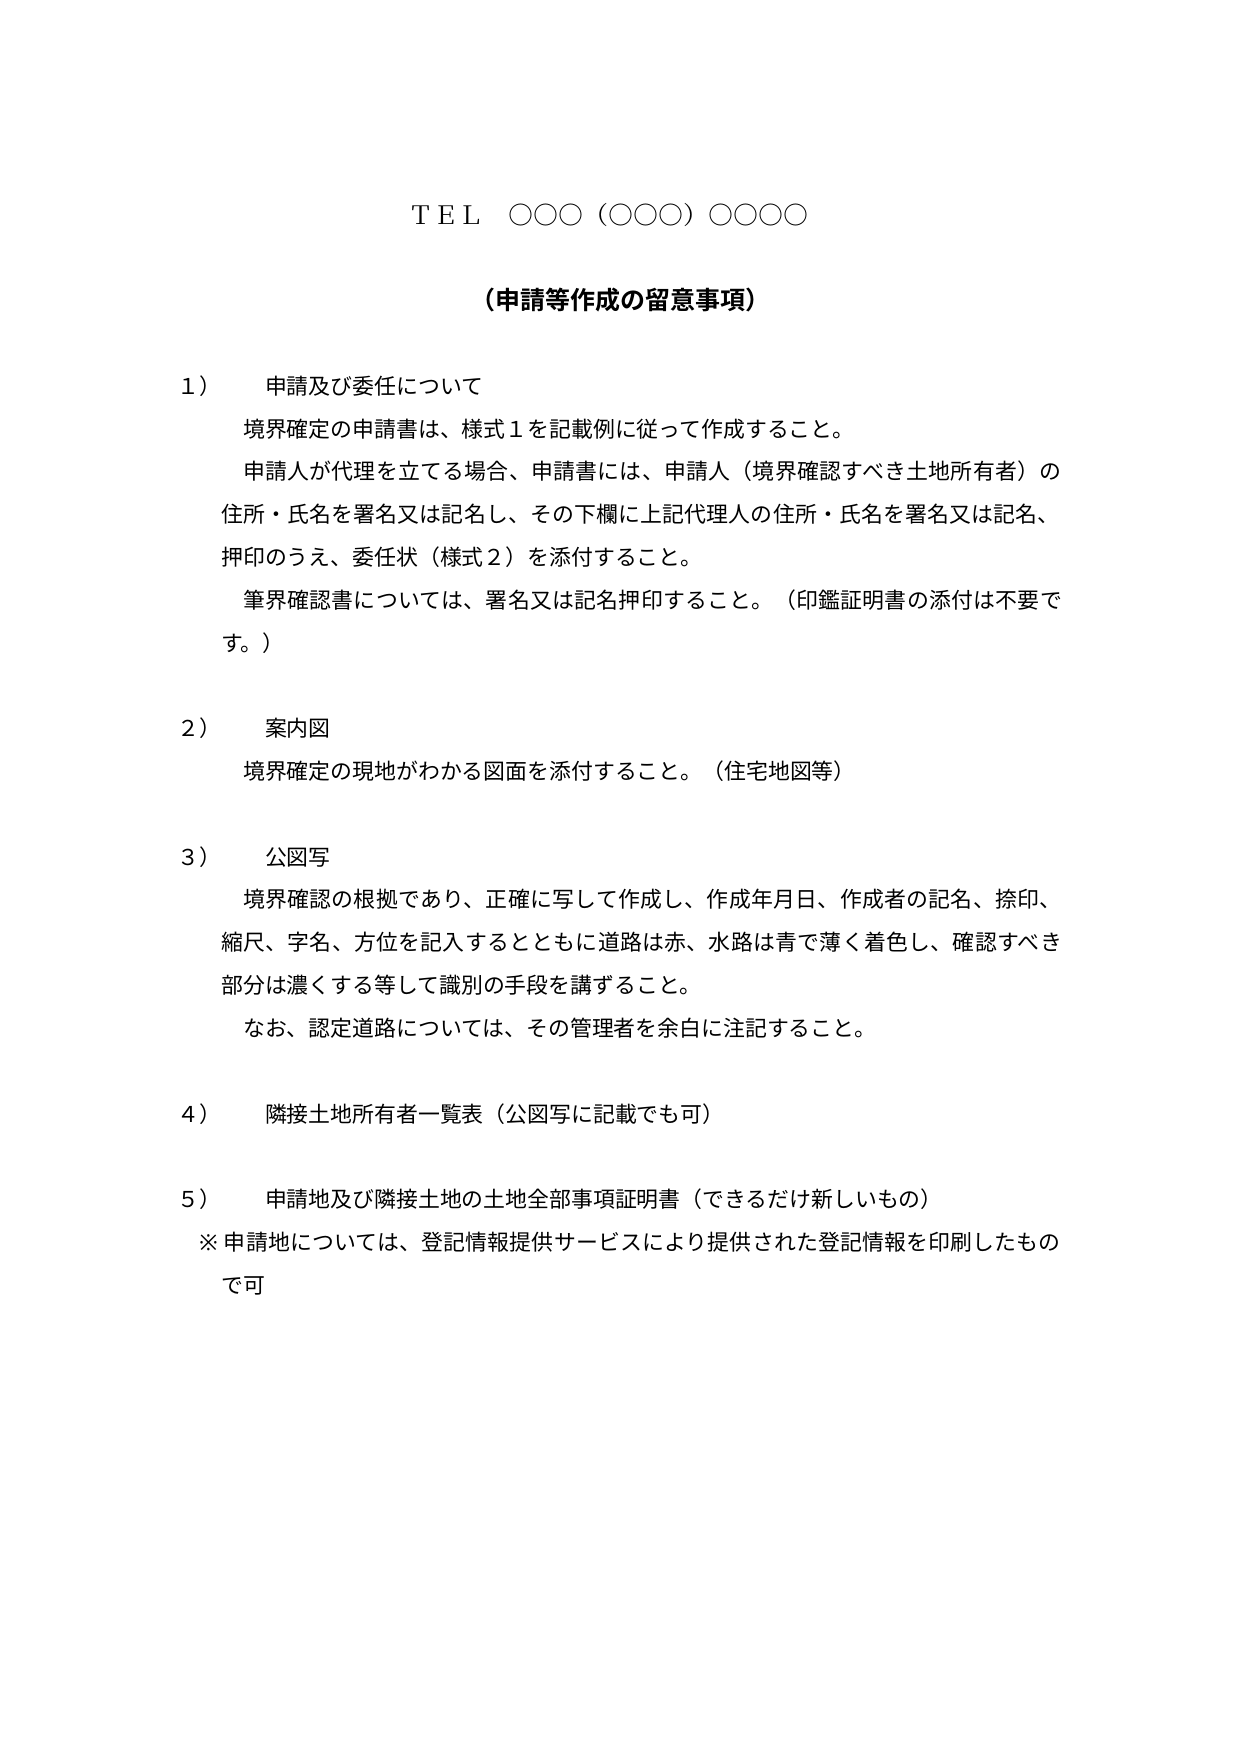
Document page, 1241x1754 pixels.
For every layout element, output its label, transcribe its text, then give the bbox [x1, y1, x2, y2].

list 公図写 [177, 834, 1063, 877]
list 申請地及び隣接土地の土地全部事項証明書（できるだけ新しいもの） [177, 1177, 1063, 1219]
list 隣接土地所有者一覧表（公図写に記載でも可） [177, 1091, 1063, 1134]
list 案内図 [177, 706, 1063, 748]
text 境界確定の申請書は、様式１を記載例に従って作成すること。 [177, 406, 1063, 449]
list 申請及び委任について [177, 363, 1063, 406]
list 境界確定の現地がわかる図面を添付すること。（住宅地図等） [221, 748, 1063, 791]
list なお、認定道路については、その管理者を余白に注記すること。 [221, 1005, 1063, 1048]
list 境界確認の根拠であり、正確に写して作成し、作成年月日、作成者の記名、捺印、 縮尺、字名、方位を記入するとともに道路は赤、水路は青で薄く着色し、確認すべき 部分は濃くする等して識別の手段を講ずること。 [221, 877, 1063, 1005]
text 申請人が代理を立てる場合、申請書には、申請人（境界確認すべき土地所有者）の 住所・氏名を署名又は記名し、その下欄に上記代理人の住所・氏名を署名又は記名、 押印のうえ、委任状（様式２）を添付すること。 [221, 449, 1063, 577]
text 筆界確認書については、署名又は記名押印すること。（印鑑証明書の添付は不要です。） [221, 577, 1063, 663]
list ※ 申請地については、登記情報提供サービスにより提供された登記情報を印刷したもので可 [199, 1219, 1063, 1305]
text （申請等作成の留意事項） [177, 278, 1063, 320]
text ＴＥＬ ○○○（○○○）○○○○ [177, 192, 1063, 235]
